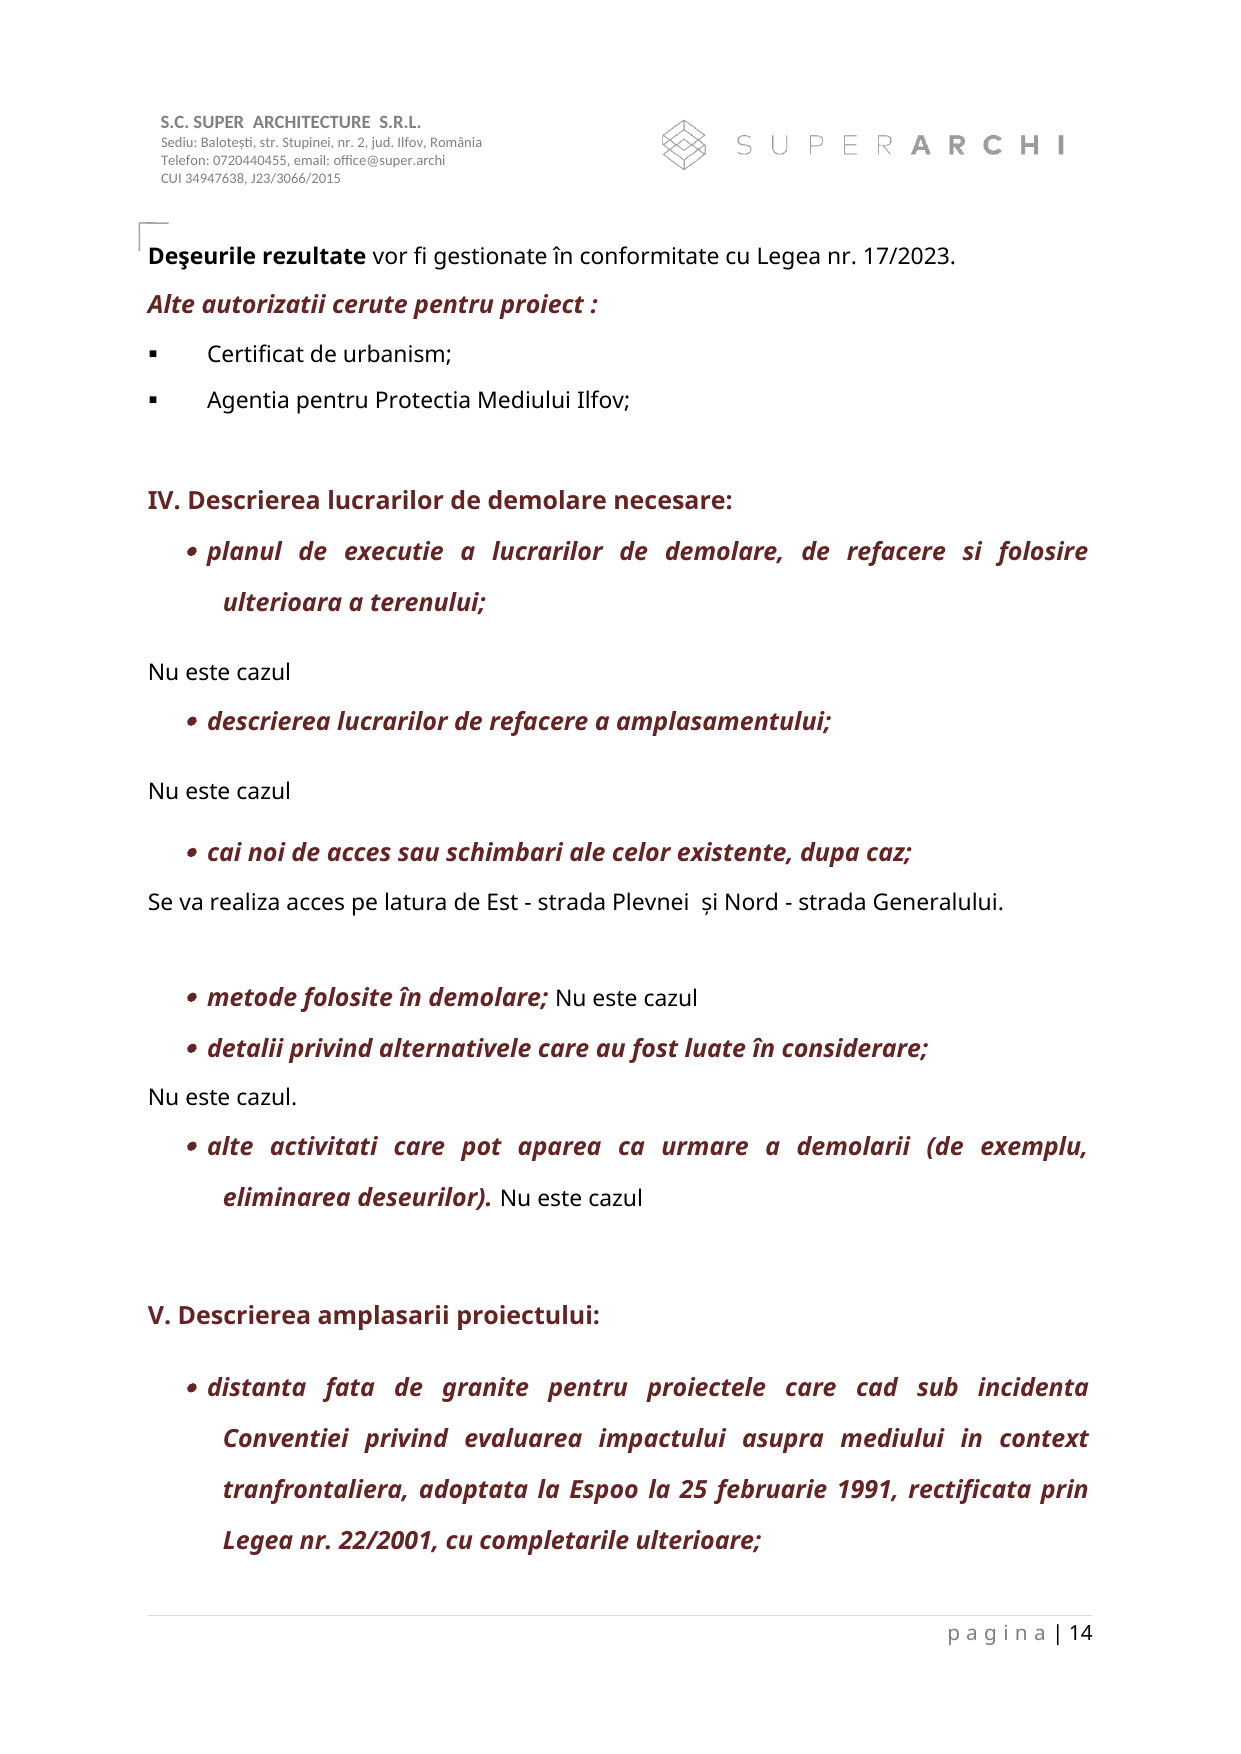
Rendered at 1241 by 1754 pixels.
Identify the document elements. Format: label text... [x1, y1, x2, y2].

list Agentia pentru Protectia Mediului Ilfov; [148, 384, 1092, 416]
list distanta fata de granite pentru proiectele care cad sub incidenta Conventiei privind evaluarea impactului asupra mediului in context tranfrontaliera, adoptata la Espoo la 25 februarie 1991, rectificata prin Legea nr. 22/2001, cu completarile ulterioare; [185, 1370, 1092, 1557]
text Se va realiza acces pe latura de Est - strada Plevnei și Nord - strada Generalului. [148, 885, 1092, 917]
list detalii privind alternativele care au fost luate în considerare; [185, 1030, 1092, 1064]
list cai noi de acces sau schimbari ale celor existente, dupa caz; [185, 834, 1092, 868]
text IV. Descrierea lucrarilor de demolare necesare: [148, 482, 1092, 516]
text Nu este cazul. [148, 1081, 1092, 1112]
list Deşeurile rezultate vor fi gestionate în conformitate cu Legea nr. 17/2023. [148, 239, 1092, 271]
list descrierea lucrarilor de refacere a amplasamentului; [185, 703, 1092, 737]
text Nu este cazul [148, 656, 1092, 687]
list alte activitati care pot aparea ca urmare a demolarii (de exemplu, eliminarea deseurilor). Nu este cazul [185, 1128, 1092, 1213]
list Certificat de urbanism; [148, 337, 1092, 369]
list Alte autorizatii cerute pentru proiect : [148, 286, 1092, 321]
text V. Descrierea amplasarii proiectului: [148, 1298, 1092, 1332]
list metode folosite în demolare; Nu este cazul [185, 979, 1092, 1013]
text Nu este cazul [148, 775, 1092, 806]
list planul de executie a lucrarilor de demolare, de refacere si folosire ulterioara a terenului; [185, 533, 1092, 618]
text FLORIAN DONA [632, 105, 1074, 186]
